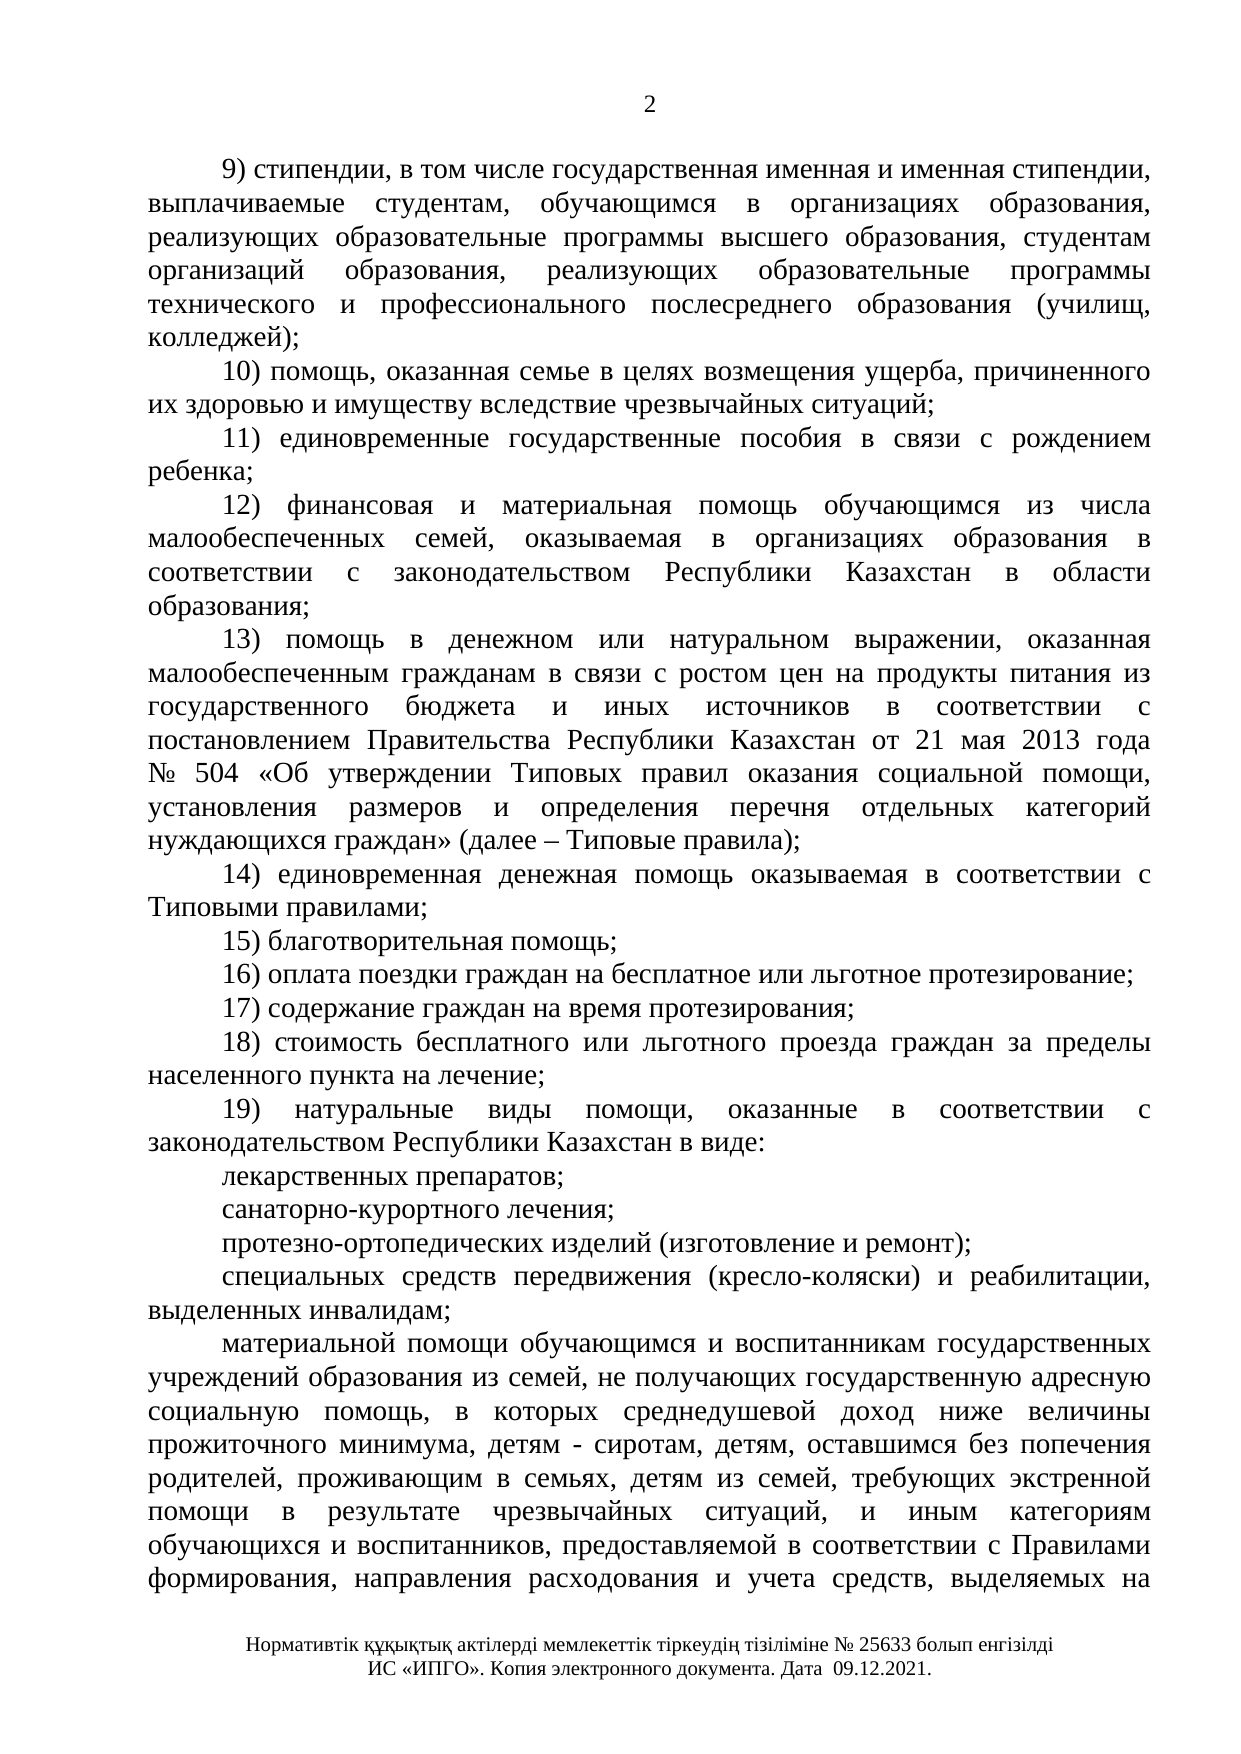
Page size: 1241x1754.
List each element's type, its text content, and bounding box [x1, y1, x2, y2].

text 12) финансовая и материальная помощь обучающимся из числа малообеспеченных семей, оказываемая в организациях образования в соответствии с законодательством Республики Казахстан в области образования; [148, 487, 1152, 621]
text санаторно-курортного лечения; [148, 1191, 1152, 1225]
text 11) единовременные государственные пособия в связи с рождением ребенка; [148, 420, 1152, 487]
text 10) помощь, оказанная семье в целях возмещения ущерба, причиненного их здоровью и имуществу вследствие чрезвычайных ситуаций; [148, 353, 1152, 420]
text 9) стипендии, в том числе государственная именная и именная стипендии, выплачиваемые студентам, обучающимся в организациях образования, реализующих образовательные программы высшего образования, студентам организаций образования, реализующих образовательные программы технического и профессионального послесреднего образования (училищ, колледжей); [148, 152, 1152, 353]
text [148, 1326, 1152, 1594]
text 19) натуральные виды помощи, оказанные в соответствии с законодательством Республики Казахстан в виде: [148, 1091, 1152, 1158]
text протезно-ортопедических изделий (изготовление и ремонт); [148, 1225, 1152, 1258]
text 13) помощь в денежном или натуральном выражении, оказанная малообеспеченным гражданам в связи с ростом цен на продукты питания из государственного бюджета и иных источников в соответствии с постановлением Правительства Республики Казахстан от 21 мая 2013 года № 504 «Об утверждении Типовых правил оказания социальной помощи, установления размеров и определения перечня отдельных категорий нуждающихся граждан» (далее – Типовые правила); [148, 621, 1152, 856]
text 16) оплата поездки граждан на бесплатное или льготное протезирование; [148, 957, 1152, 990]
text лекарственных препаратов; [148, 1158, 1152, 1191]
text специальных средств передвижения (кресло-коляски) и реабилитации, выделенных инвалидам; [148, 1258, 1152, 1326]
text 14) единовременная денежная помощь оказываемая в соответствии с Типовыми правилами; [148, 856, 1152, 923]
text 15) благотворительная помощь; [148, 923, 1152, 957]
text 17) содержание граждан на время протезирования; [148, 990, 1152, 1024]
text 18) стоимость бесплатного или льготного проезда граждан за пределы населенного пункта на лечение; [148, 1024, 1152, 1091]
